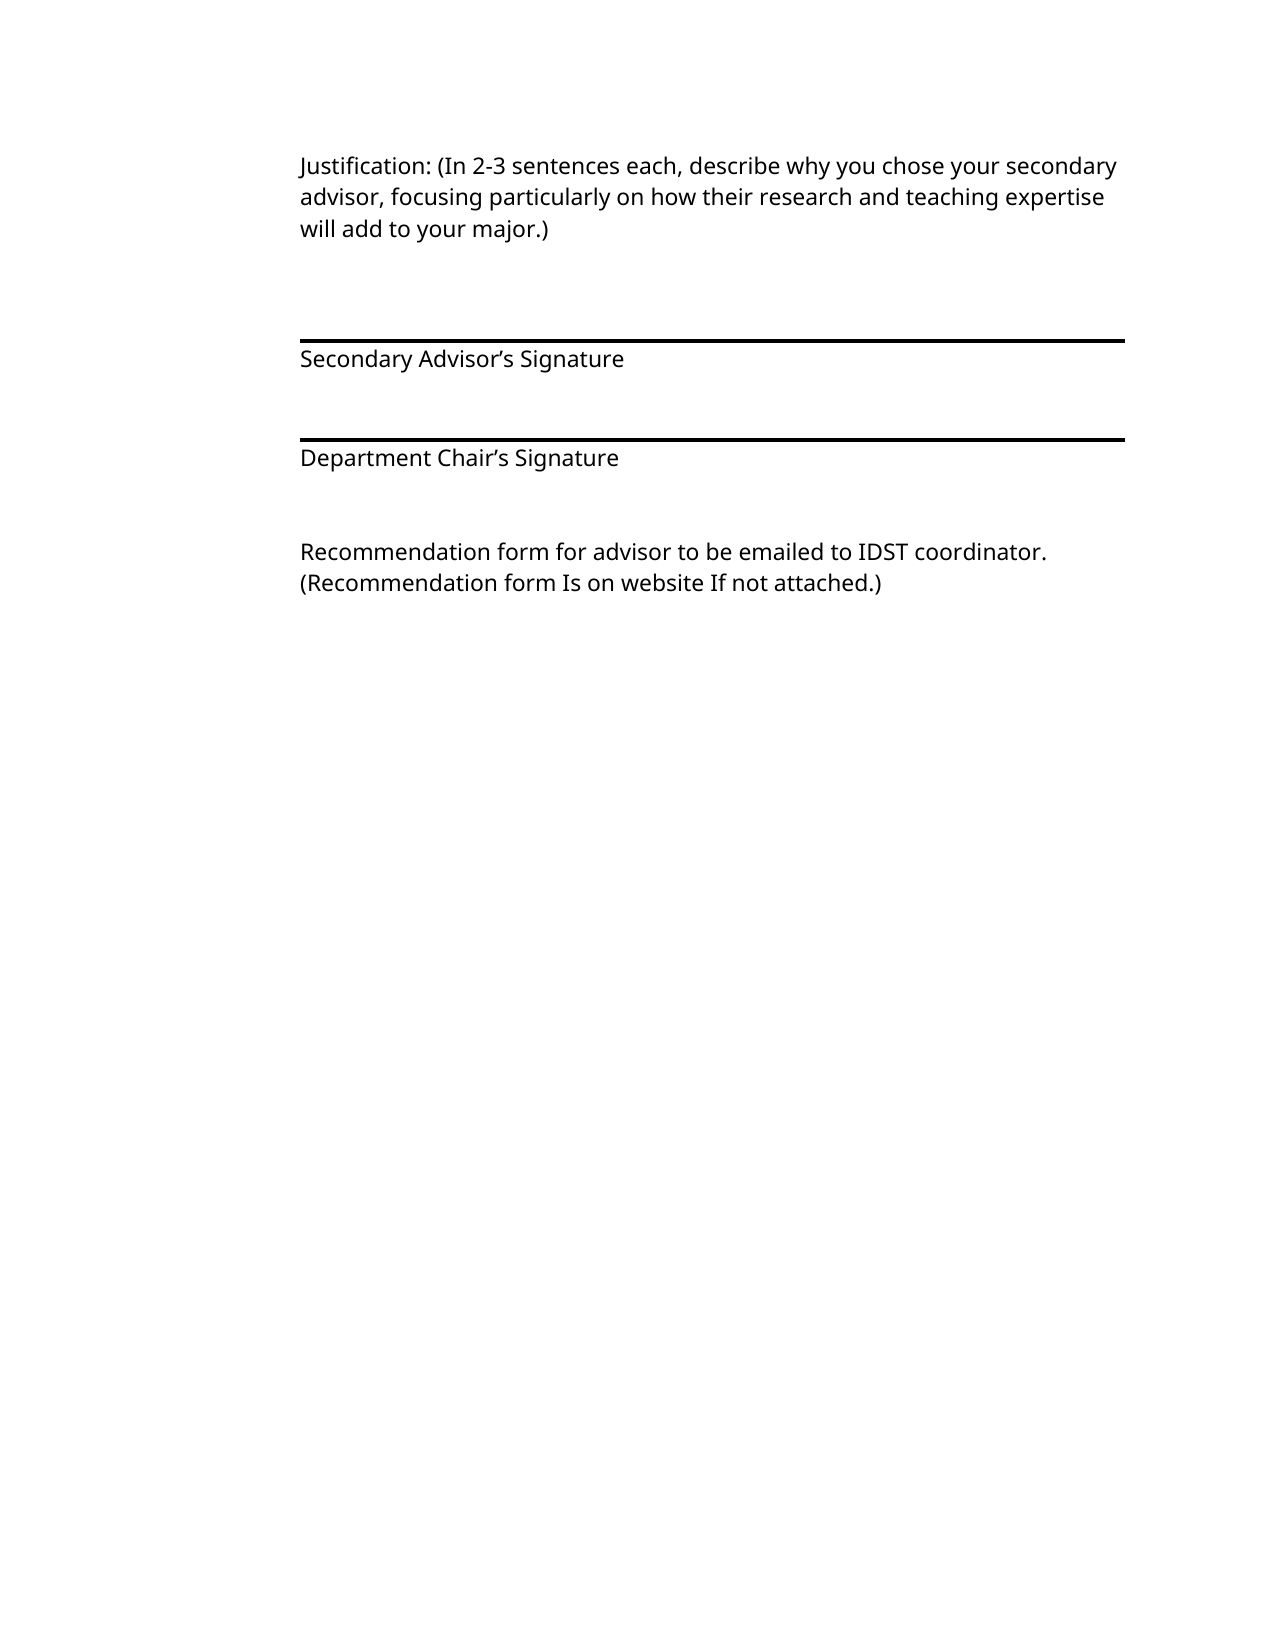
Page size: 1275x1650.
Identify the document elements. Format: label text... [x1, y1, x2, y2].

text Department Chair’s Signature [300, 442, 1125, 473]
text Recommendation form for advisor to be emailed to IDST coordinator. (Recommendation form Is on website If not attached.) [300, 535, 1125, 598]
text Justification: (In 2-3 sentences each, describe why you chose your secondary advisor, focusing particularly on how their research and teaching expertise will add to your major.) [300, 150, 1125, 244]
text Secondary Advisor’s Signature [300, 343, 1125, 374]
